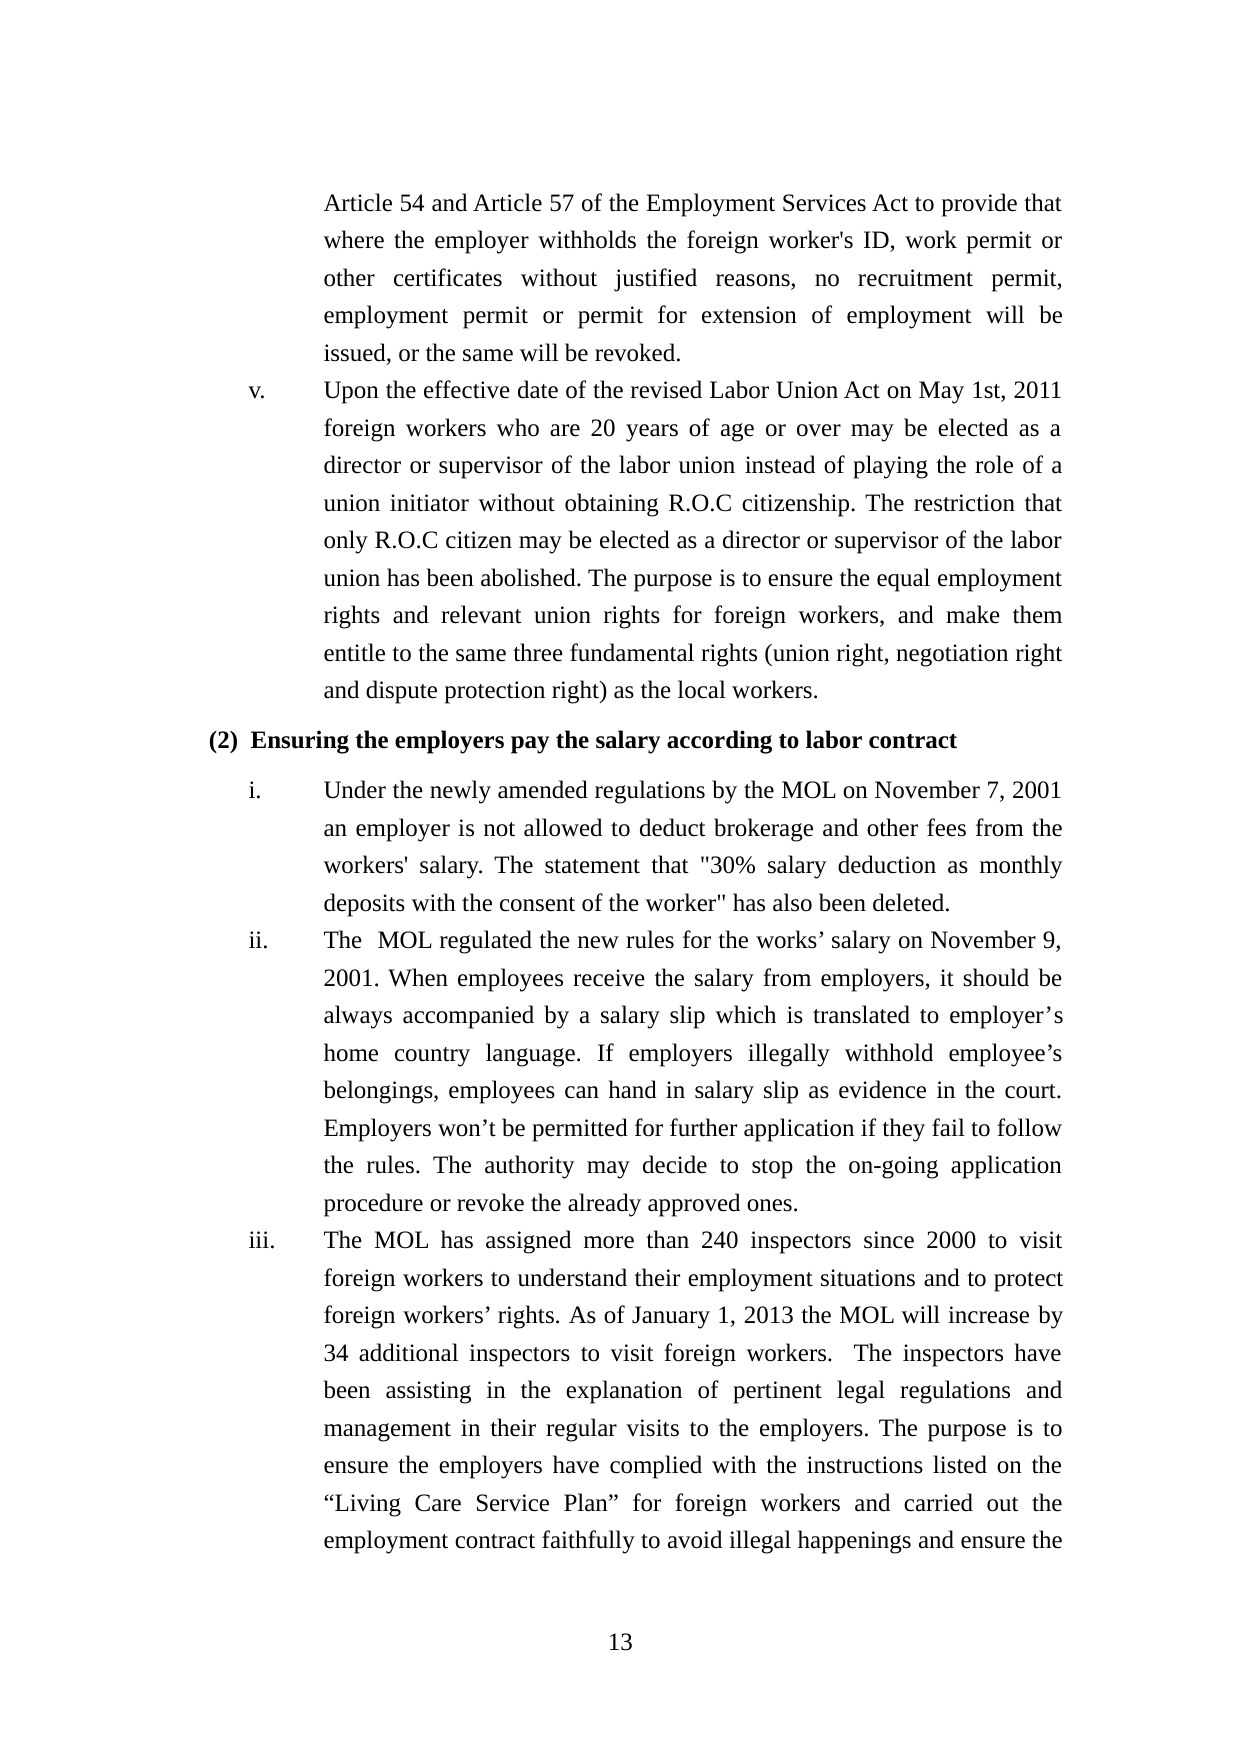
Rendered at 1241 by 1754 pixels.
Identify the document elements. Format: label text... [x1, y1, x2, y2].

text (2) Ensuring the employers pay the salary according to labor contract [209, 721, 1063, 758]
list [248, 1221, 1063, 1558]
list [248, 183, 1063, 371]
list The MOL regulated the new rules for the works’ salary on November 9, 2001. When employees receive the salary from employers, it should be always accompanied by a salary slip which is translated to employer’s home country language. If employers illegally withhold employee’s belongings, employees can hand in salary slip as evidence in the court. Employers won’t be permitted for further application if they fail to follow the rules. The authority may decide to stop the on-going application procedure or revoke the already approved ones. [248, 921, 1063, 1221]
list Under the newly amended regulations by the MOL on November 7, 2001 an employer is not allowed to deduct brokerage and other fees from the workers' salary. The statement that "30% salary deduction as monthly deposits with the consent of the worker" has also been deleted. [248, 771, 1063, 921]
list Upon the effective date of the revised Labor Union Act on May 1st, 2011 foreign workers who are 20 years of age or over may be elected as a director or supervisor of the labor union instead of playing the role of a union initiator without obtaining R.O.C citizenship. The restriction that only R.O.C citizen may be elected as a director or supervisor of the labor union has been abolished. The purpose is to ensure the equal employment rights and relevant union rights for foreign workers, and make them entitle to the same three fundamental rights (union right, negotiation right and dispute protection right) as the local workers. [248, 371, 1063, 708]
